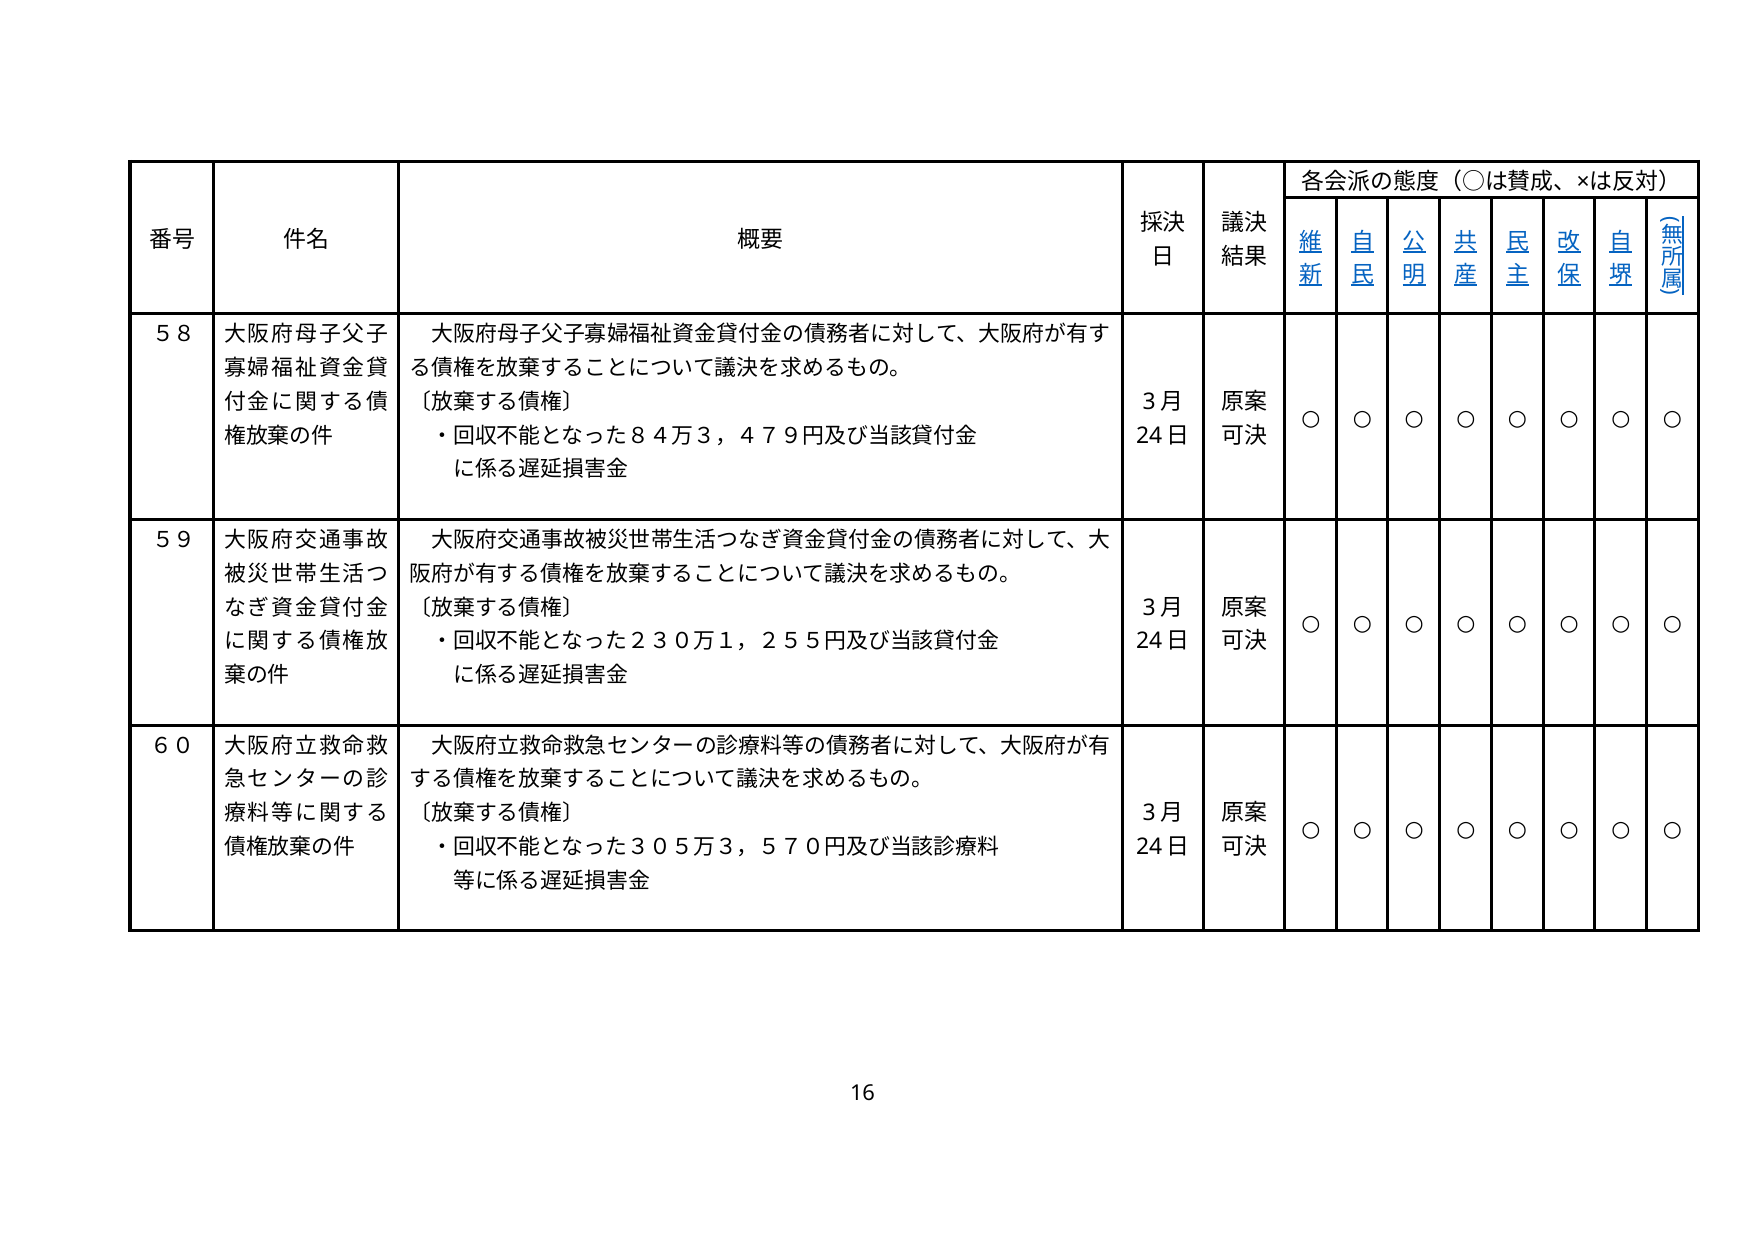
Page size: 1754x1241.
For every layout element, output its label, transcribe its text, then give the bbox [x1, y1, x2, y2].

table_cell 公明 [1389, 199, 1438, 312]
table_cell ○ [1389, 521, 1438, 723]
table_cell 維新 [1286, 199, 1335, 312]
table_cell ○ [1493, 727, 1542, 929]
table_cell 大阪府母子父子寡婦福祉資金貸付金の債務者に対して、大阪府が有する債権を放棄することについて議決を求めるもの。 〔放棄する債権〕 ・回収不能となった８４万３，４７９円及び当該貸付金 に係る遅延損害金 [400, 315, 1121, 518]
table_cell ○ [1545, 727, 1593, 929]
table_cell 3月24日 [1124, 521, 1202, 723]
table_cell ○ [1493, 315, 1542, 518]
table_cell 原案可決 [1205, 521, 1283, 723]
table_cell ○ [1596, 521, 1645, 723]
table_cell ○ [1441, 315, 1490, 518]
table_cell (無所属) [1648, 199, 1697, 312]
table_cell ○ [1545, 315, 1593, 518]
table_cell ６０ [132, 727, 212, 929]
table_cell ５８ [132, 315, 212, 518]
table_header 概要 [400, 163, 1121, 312]
table_cell ○ [1338, 727, 1386, 929]
table_cell ○ [1286, 521, 1335, 723]
table_cell ○ [1596, 315, 1645, 518]
table_cell 原案可決 [1205, 727, 1283, 929]
table_cell 原案可決 [1205, 315, 1283, 518]
table_cell ○ [1648, 315, 1697, 518]
table_cell ○ [1286, 315, 1335, 518]
table_cell 大阪府交通事故被災世帯生活つなぎ資金貸付金の債務者に対して、大阪府が有する債権を放棄することについて議決を求めるもの。 〔放棄する債権〕 ・回収不能となった２３０万１，２５５円及び当該貸付金 に係る遅延損害金 [400, 521, 1121, 723]
table_cell ○ [1441, 727, 1490, 929]
table_cell 民主 [1493, 199, 1542, 312]
table_cell 3月24日 [1124, 315, 1202, 518]
table_cell 自民 [1338, 199, 1386, 312]
table_cell ○ [1493, 521, 1542, 723]
table_cell 大阪府母子父子寡婦福祉資金貸付金に関する債権放棄の件 [215, 315, 397, 518]
table_header 議決結果 [1205, 163, 1283, 312]
table_cell 大阪府立救命救急センターの診療料等の債務者に対して、大阪府が有する債権を放棄することについて議決を求めるもの。 〔放棄する債権〕 ・回収不能となった３０５万３，５７０円及び当該診療料 等に係る遅延損害金 [400, 727, 1121, 929]
table_header 採決日 [1124, 163, 1202, 312]
table_cell ○ [1648, 727, 1697, 929]
table_cell ○ [1648, 521, 1697, 723]
table_cell ○ [1338, 315, 1386, 518]
table_cell ５９ [132, 521, 212, 723]
table_cell 大阪府立救命救急センターの診療料等に関する債権放棄の件 [215, 727, 397, 929]
table_header 番号 [132, 163, 212, 312]
table_cell 自堺 [1596, 199, 1645, 312]
table_cell 大阪府交通事故被災世帯生活つなぎ資金貸付金に関する債権放棄の件 [215, 521, 397, 723]
table_header 各会派の態度（○は賛成、×は反対） [1286, 163, 1697, 196]
table_cell ○ [1389, 315, 1438, 518]
table_cell 改保 [1545, 199, 1593, 312]
table_cell 3月24日 [1124, 727, 1202, 929]
table_cell ○ [1545, 521, 1593, 723]
table_cell ○ [1596, 727, 1645, 929]
table_cell ○ [1338, 521, 1386, 723]
table_cell ○ [1441, 521, 1490, 723]
table_cell 共産 [1441, 199, 1490, 312]
table_cell ○ [1389, 727, 1438, 929]
table_cell ○ [1286, 727, 1335, 929]
table_header 件名 [215, 163, 397, 312]
